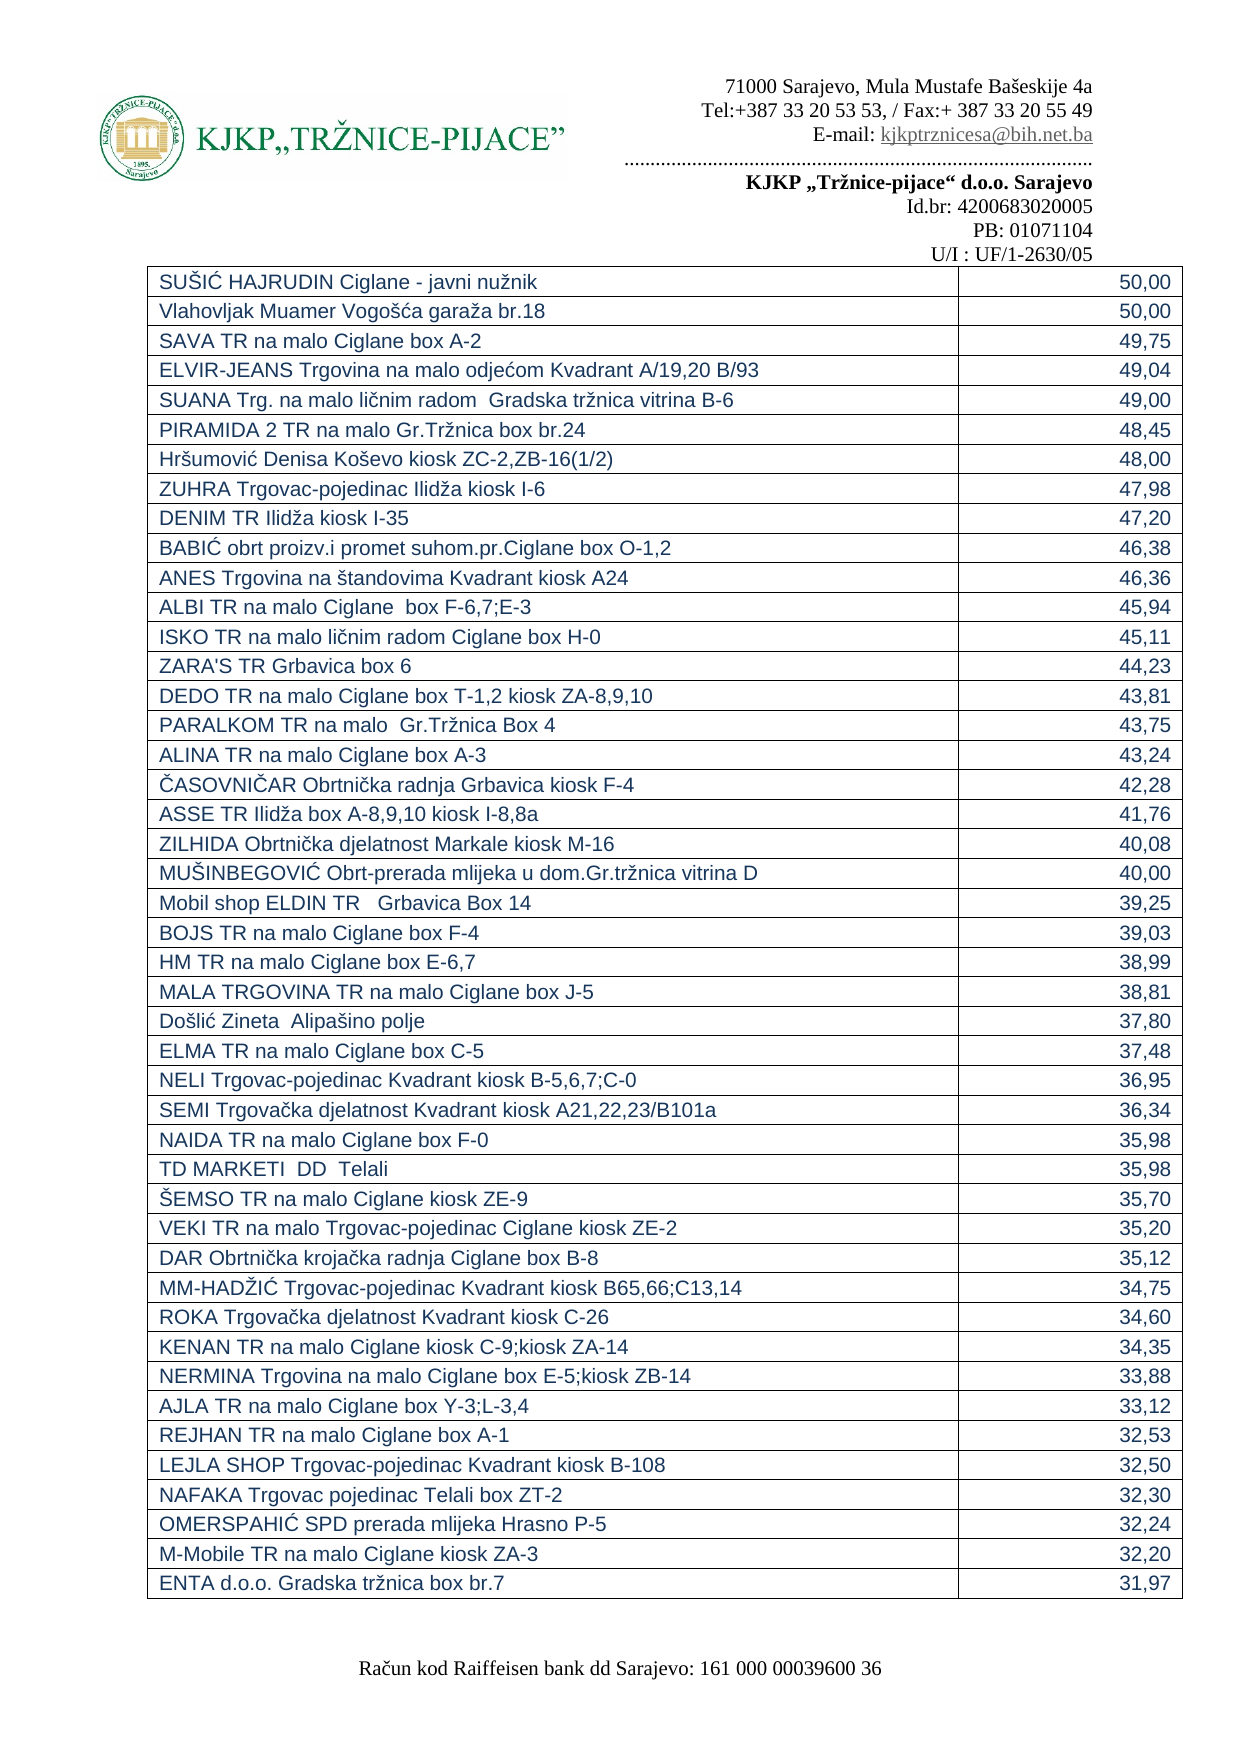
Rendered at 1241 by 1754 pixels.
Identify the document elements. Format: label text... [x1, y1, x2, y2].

table_cell 34,75 [959, 1273, 1182, 1302]
table_cell Vlahovljak Muamer Vogošća garaža br.18 [148, 297, 958, 325]
table_cell 46,36 [959, 563, 1182, 592]
table_cell 35,98 [959, 1125, 1182, 1154]
table_cell 40,08 [959, 829, 1182, 858]
table_cell DEDO TR na malo Ciglane box T-1,2 kiosk ZA-8,9,10 [148, 681, 958, 710]
table_cell BOJS TR na malo Ciglane box F-4 [148, 918, 958, 947]
table_cell 41,76 [959, 800, 1182, 828]
table_cell 31,97 [959, 1569, 1182, 1597]
table_cell 34,35 [959, 1332, 1182, 1361]
table_cell NAIDA TR na malo Ciglane box F-0 [148, 1125, 958, 1154]
table_cell 32,50 [959, 1451, 1182, 1479]
table_cell 34,60 [959, 1303, 1182, 1331]
table_cell M-Mobile TR na malo Ciglane kiosk ZA-3 [148, 1539, 958, 1568]
table_cell 50,00 [959, 297, 1182, 325]
table_cell Došlić Zineta Alipašino polje [148, 1007, 958, 1035]
table_cell 37,48 [959, 1036, 1182, 1065]
table_cell ROKA Trgovačka djelatnost Kvadrant kiosk C-26 [148, 1303, 958, 1331]
table_cell 49,75 [959, 326, 1182, 355]
table_cell ZILHIDA Obrtnička djelatnost Markale kiosk M-16 [148, 829, 958, 858]
table_cell ELVIR-JEANS Trgovina na malo odjećom Kvadrant A/19,20 B/93 [148, 356, 958, 384]
table_cell 48,45 [959, 415, 1182, 444]
table_cell 32,30 [959, 1480, 1182, 1509]
table_cell ČASOVNIČAR Obrtnička radnja Grbavica kiosk F-4 [148, 770, 958, 799]
table_cell 36,95 [959, 1066, 1182, 1094]
table_cell ŠEMSO TR na malo Ciglane kiosk ZE-9 [148, 1184, 958, 1213]
table_cell 38,81 [959, 977, 1182, 1006]
table_cell OMERSPAHIĆ SPD prerada mlijeka Hrasno P-5 [148, 1510, 958, 1538]
table_cell LEJLA SHOP Trgovac-pojedinac Kvadrant kiosk B-108 [148, 1451, 958, 1479]
table_cell 43,24 [959, 741, 1182, 769]
table_cell ENTA d.o.o. Gradska tržnica box br.7 [148, 1569, 958, 1597]
table_cell BABIĆ obrt proizv.i promet suhom.pr.Ciglane box O-1,2 [148, 534, 958, 562]
table_cell ALINA TR na malo Ciglane box A-3 [148, 741, 958, 769]
table_cell Mobil shop ELDIN TR Grbavica Box 14 [148, 889, 958, 917]
table_cell DAR Obrtnička krojačka radnja Ciglane box B-8 [148, 1244, 958, 1272]
table_cell 45,11 [959, 622, 1182, 651]
table_cell 37,80 [959, 1007, 1182, 1035]
table_cell SAVA TR na malo Ciglane box A-2 [148, 326, 958, 355]
table_cell DENIM TR Ilidža kiosk I-35 [148, 504, 958, 532]
table_cell NELI Trgovac-pojedinac Kvadrant kiosk B-5,6,7;C-0 [148, 1066, 958, 1094]
table_cell 48,00 [959, 445, 1182, 473]
table_cell TD MARKETI DD Telali [148, 1155, 958, 1183]
table_cell SUANA Trg. na malo ličnim radom Gradska tržnica vitrina B-6 [148, 386, 958, 414]
table_cell MALA TRGOVINA TR na malo Ciglane box J-5 [148, 977, 958, 1006]
table_cell 35,20 [959, 1214, 1182, 1242]
table_cell 35,98 [959, 1155, 1182, 1183]
table_cell 39,03 [959, 918, 1182, 947]
table_cell ALBI TR na malo Ciglane box F-6,7;E-3 [148, 593, 958, 621]
table_cell 35,12 [959, 1244, 1182, 1272]
table_cell 32,53 [959, 1421, 1182, 1449]
table_cell 42,28 [959, 770, 1182, 799]
table_cell REJHAN TR na malo Ciglane box A-1 [148, 1421, 958, 1449]
table_cell 32,24 [959, 1510, 1182, 1538]
table_cell 46,38 [959, 534, 1182, 562]
table_cell PIRAMIDA 2 TR na malo Gr.Tržnica box br.24 [148, 415, 958, 444]
table_cell AJLA TR na malo Ciglane box Y-3;L-3,4 [148, 1391, 958, 1420]
table_cell PARALKOM TR na malo Gr.Tržnica Box 4 [148, 711, 958, 739]
table_cell 40,00 [959, 859, 1182, 887]
table_cell ASSE TR Ilidža box A-8,9,10 kiosk I-8,8a [148, 800, 958, 828]
table_cell Hršumović Denisa Koševo kiosk ZC-2,ZB-16(1/2) [148, 445, 958, 473]
table_cell 38,99 [959, 948, 1182, 976]
table_cell 32,20 [959, 1539, 1182, 1568]
table_cell 47,20 [959, 504, 1182, 532]
table_cell SUŠIĆ HAJRUDIN Ciglane - javni nužnik [148, 267, 958, 296]
table_cell 49,00 [959, 386, 1182, 414]
table_cell KENAN TR na malo Ciglane kiosk C-9;kiosk ZA-14 [148, 1332, 958, 1361]
table_cell 36,34 [959, 1096, 1182, 1124]
table_cell 45,94 [959, 593, 1182, 621]
table_cell NAFAKA Trgovac pojedinac Telali box ZT-2 [148, 1480, 958, 1509]
table_cell 50,00 [959, 267, 1182, 296]
table_cell ZUHRA Trgovac-pojedinac Ilidža kiosk I-6 [148, 474, 958, 503]
table_cell 33,88 [959, 1362, 1182, 1390]
table_cell SEMI Trgovačka djelatnost Kvadrant kiosk A21,22,23/B101a [148, 1096, 958, 1124]
table_cell 44,23 [959, 652, 1182, 680]
picture [95, 93, 567, 181]
table_cell MUŠINBEGOVIĆ Obrt-prerada mlijeka u dom.Gr.tržnica vitrina D [148, 859, 958, 887]
table_cell NERMINA Trgovina na malo Ciglane box E-5;kiosk ZB-14 [148, 1362, 958, 1390]
table_cell ZARA'S TR Grbavica box 6 [148, 652, 958, 680]
table_cell ANES Trgovina na štandovima Kvadrant kiosk A24 [148, 563, 958, 592]
table_cell 33,12 [959, 1391, 1182, 1420]
table_cell 43,81 [959, 681, 1182, 710]
table_cell HM TR na malo Ciglane box E-6,7 [148, 948, 958, 976]
table_cell ISKO TR na malo ličnim radom Ciglane box H-0 [148, 622, 958, 651]
table_cell MM-HADŽIĆ Trgovac-pojedinac Kvadrant kiosk B65,66;C13,14 [148, 1273, 958, 1302]
table_cell ELMA TR na malo Ciglane box C-5 [148, 1036, 958, 1065]
table_cell 47,98 [959, 474, 1182, 503]
table_cell 39,25 [959, 889, 1182, 917]
table_cell 35,70 [959, 1184, 1182, 1213]
table_cell 43,75 [959, 711, 1182, 739]
table_cell 49,04 [959, 356, 1182, 384]
table_cell VEKI TR na malo Trgovac-pojedinac Ciglane kiosk ZE-2 [148, 1214, 958, 1242]
